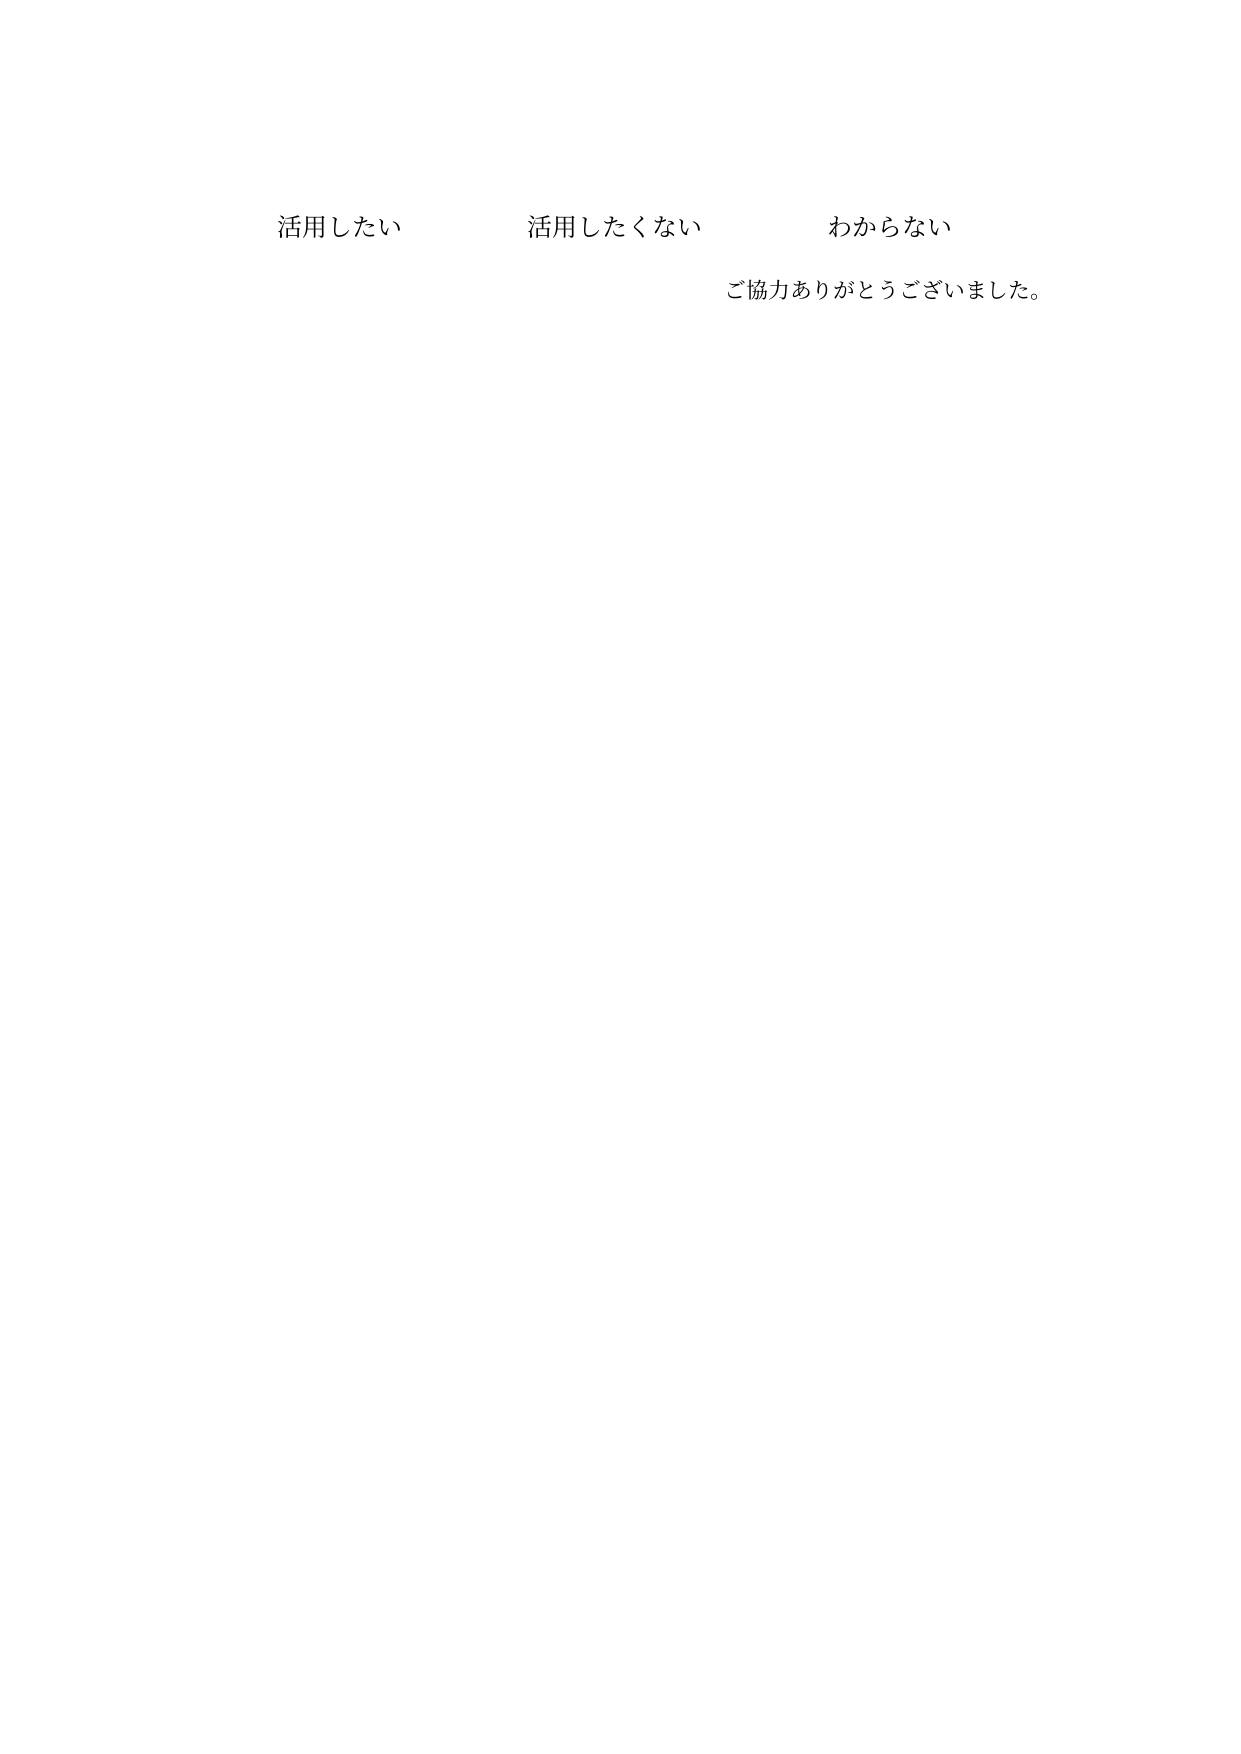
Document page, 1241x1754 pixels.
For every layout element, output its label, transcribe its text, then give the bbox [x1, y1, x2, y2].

text 活用したい 活用したくない わからない [177, 207, 1063, 243]
text ご協力ありがとうございました。 [177, 273, 1063, 304]
